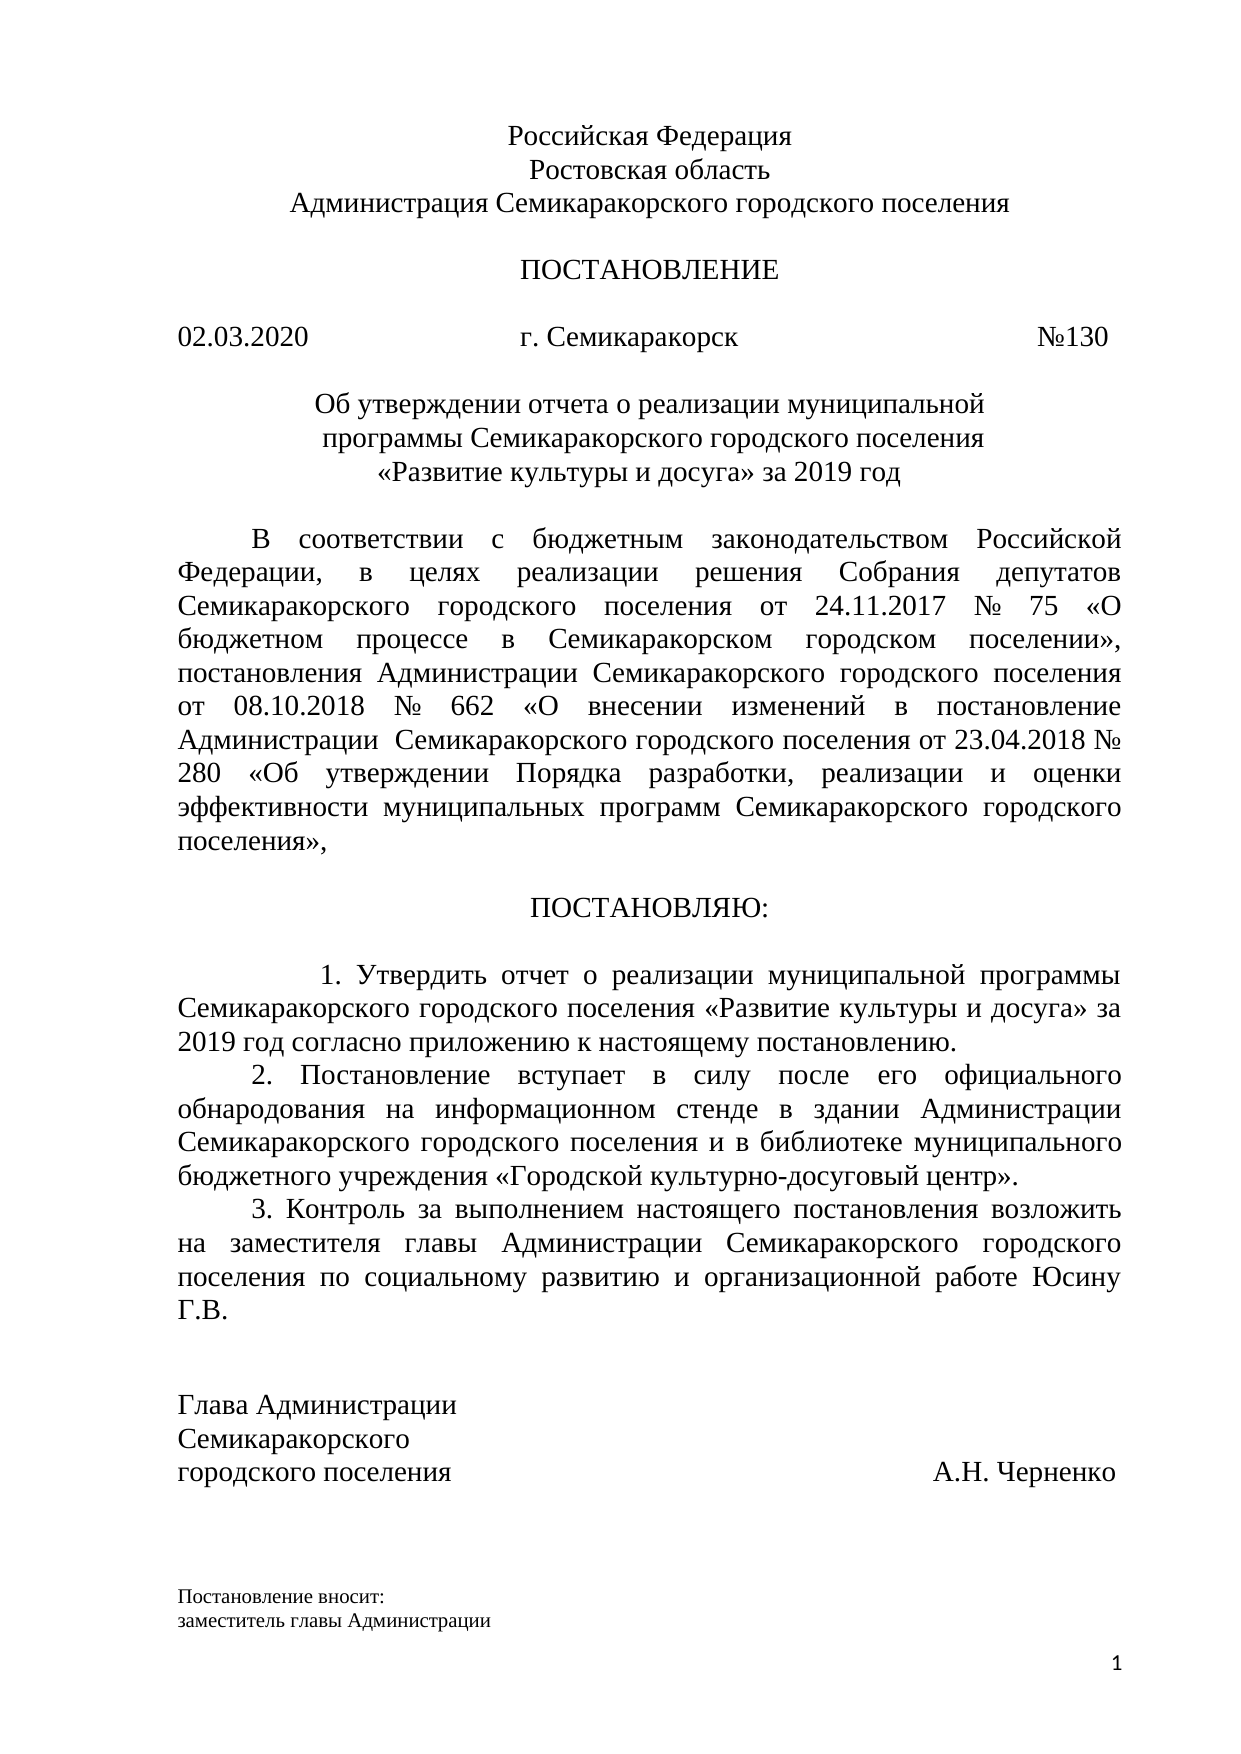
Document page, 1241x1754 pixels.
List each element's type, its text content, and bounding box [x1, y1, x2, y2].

text ПОСТАНОВЛЯЮ: [177, 890, 1122, 923]
text заместитель главы Администрации [177, 1608, 1122, 1632]
text 3. Контроль за выполнением настоящего постановления возложить на заместителя главы Администрации Семикаракорского городского поселения по социальному развитию и организационной работе Юсину Г.В. [177, 1192, 1122, 1326]
text «Развитие культуры и досуга» за 2019 год [289, 454, 981, 487]
text Российская Федерация [177, 118, 1122, 152]
text Постановление вносит: [177, 1584, 1122, 1608]
text 02.03.2020 г. Семикаракорск №130 [177, 319, 1122, 353]
text городского поселения А.Н. Черненко [177, 1454, 1122, 1488]
text Об утверждении отчета о реализации муниципальной [177, 387, 1122, 420]
text 1. Утвердить отчет о реализации муниципальной программы Семикаракорского городского поселения «Развитие культуры и досуга» за 2019 год согласно приложению к настоящему постановлению. [177, 957, 1122, 1057]
text Ростовская область [177, 152, 1122, 185]
text В соответствии с бюджетным законодательством Российской Федерации, в целях реализации решения Собрания депутатов Семикаракорского городского поселения от 24.11.2017 № 75 «О бюджетном процессе в Семикаракорском городском поселении», постановления Администрации Семикаракорского городского поселения от 08.10.2018 № 662 «О внесении изменений в постановление Администрации Семикаракорского городского поселения от 23.04.2018 № 280 «Об утверждении Порядка разработки, реализации и оценки эффективности муниципальных программ Семикаракорского городского поселения», [177, 521, 1122, 856]
text ПОСТАНОВЛЕНИЕ [177, 252, 1122, 286]
text программы Семикаракорского городского поселения [177, 420, 1122, 454]
text Администрация Семикаракорского городского поселения [177, 185, 1122, 219]
title 2. Постановление вступает в силу после его официального обнародования на информационном стенде в здании Администрации Семикаракорского городского поселения и в библиотеке муниципального бюджетного учреждения «Городской культурно-досуговый центр». [177, 1057, 1122, 1192]
text Семикаракорского [177, 1421, 1122, 1454]
text Глава Администрации [177, 1387, 1122, 1421]
